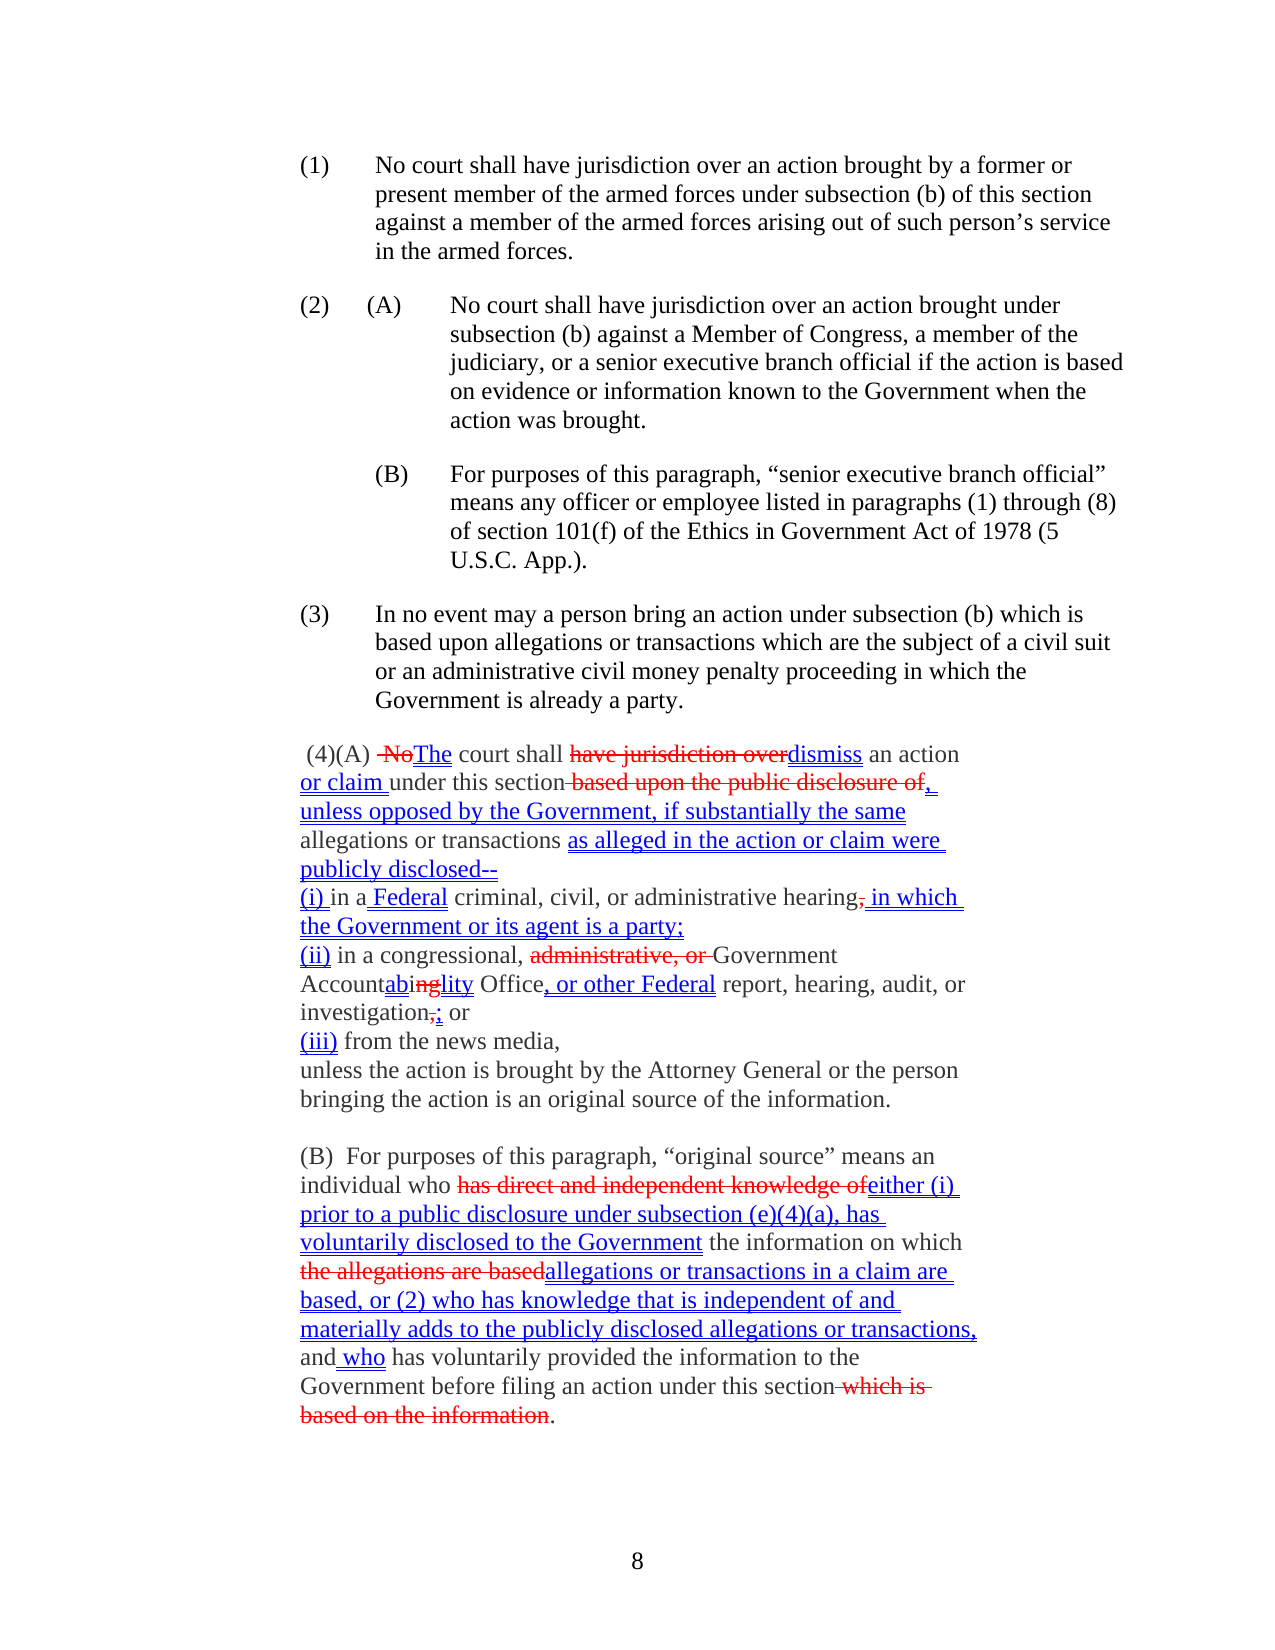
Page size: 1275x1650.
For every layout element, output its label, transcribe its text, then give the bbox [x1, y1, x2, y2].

text (1) No court shall have jurisdiction over an action brought by a former or present member of the armed forces under subsection (b) of this section against a member of the armed forces arising out of such person’s service in the armed forces. [300, 150, 1125, 265]
text (ii) in a congressional, administrative, or Government Accountabinglity Office, or other Federal report, hearing, audit, or investigation,; or [300, 940, 984, 1026]
text (iii) from the news media, [300, 1026, 984, 1055]
text unless the action is brought by the Attorney General or the person bringing the action is an original source of the information. [300, 1055, 984, 1112]
text (B) For purposes of this paragraph, “original source” means an individual who has direct and independent knowledge ofeither (i) prior to a public disclosure under subsection (e)(4)(a), has voluntarily disclosed to the Government the information on which the allegations are basedallegations or transactions in a claim are based, or (2) who has knowledge that is independent of and materially adds to the publicly disclosed allegations or transactions, and who has voluntarily provided the information to the Government before filing an action under this section which is based on the information. [300, 1141, 984, 1429]
text (B) For purposes of this paragraph, “senior executive branch official” means any officer or employee listed in paragraphs (1) through (8) of section 101(f) of the Ethics in Government Act of 1978 (5 U.S.C. App.). [375, 459, 1125, 574]
text (3) In no event may a person bring an action under subsection (b) which is based upon allegations or transactions which are the subject of a civil suit or an administrative civil money penalty proceeding in which the Government is already a party. [300, 599, 1125, 714]
text (2) (A) No court shall have jurisdiction over an action brought under subsection (b) against a Member of Congress, a member of the judiciary, or a senior executive branch official if the action is based on evidence or information known to the Government when the action was brought. [300, 290, 1125, 434]
text (i) in a Federal criminal, civil, or administrative hearing, in which the Government or its agent is a party; [300, 882, 984, 940]
text (4)(A) NoThe court shall have jurisdiction overdismiss an action or claim under this section based upon the public disclosure of, unless opposed by the Government, if substantially the same allegations or transactions as alleged in the action or claim were publicly disclosed-- [300, 739, 984, 882]
